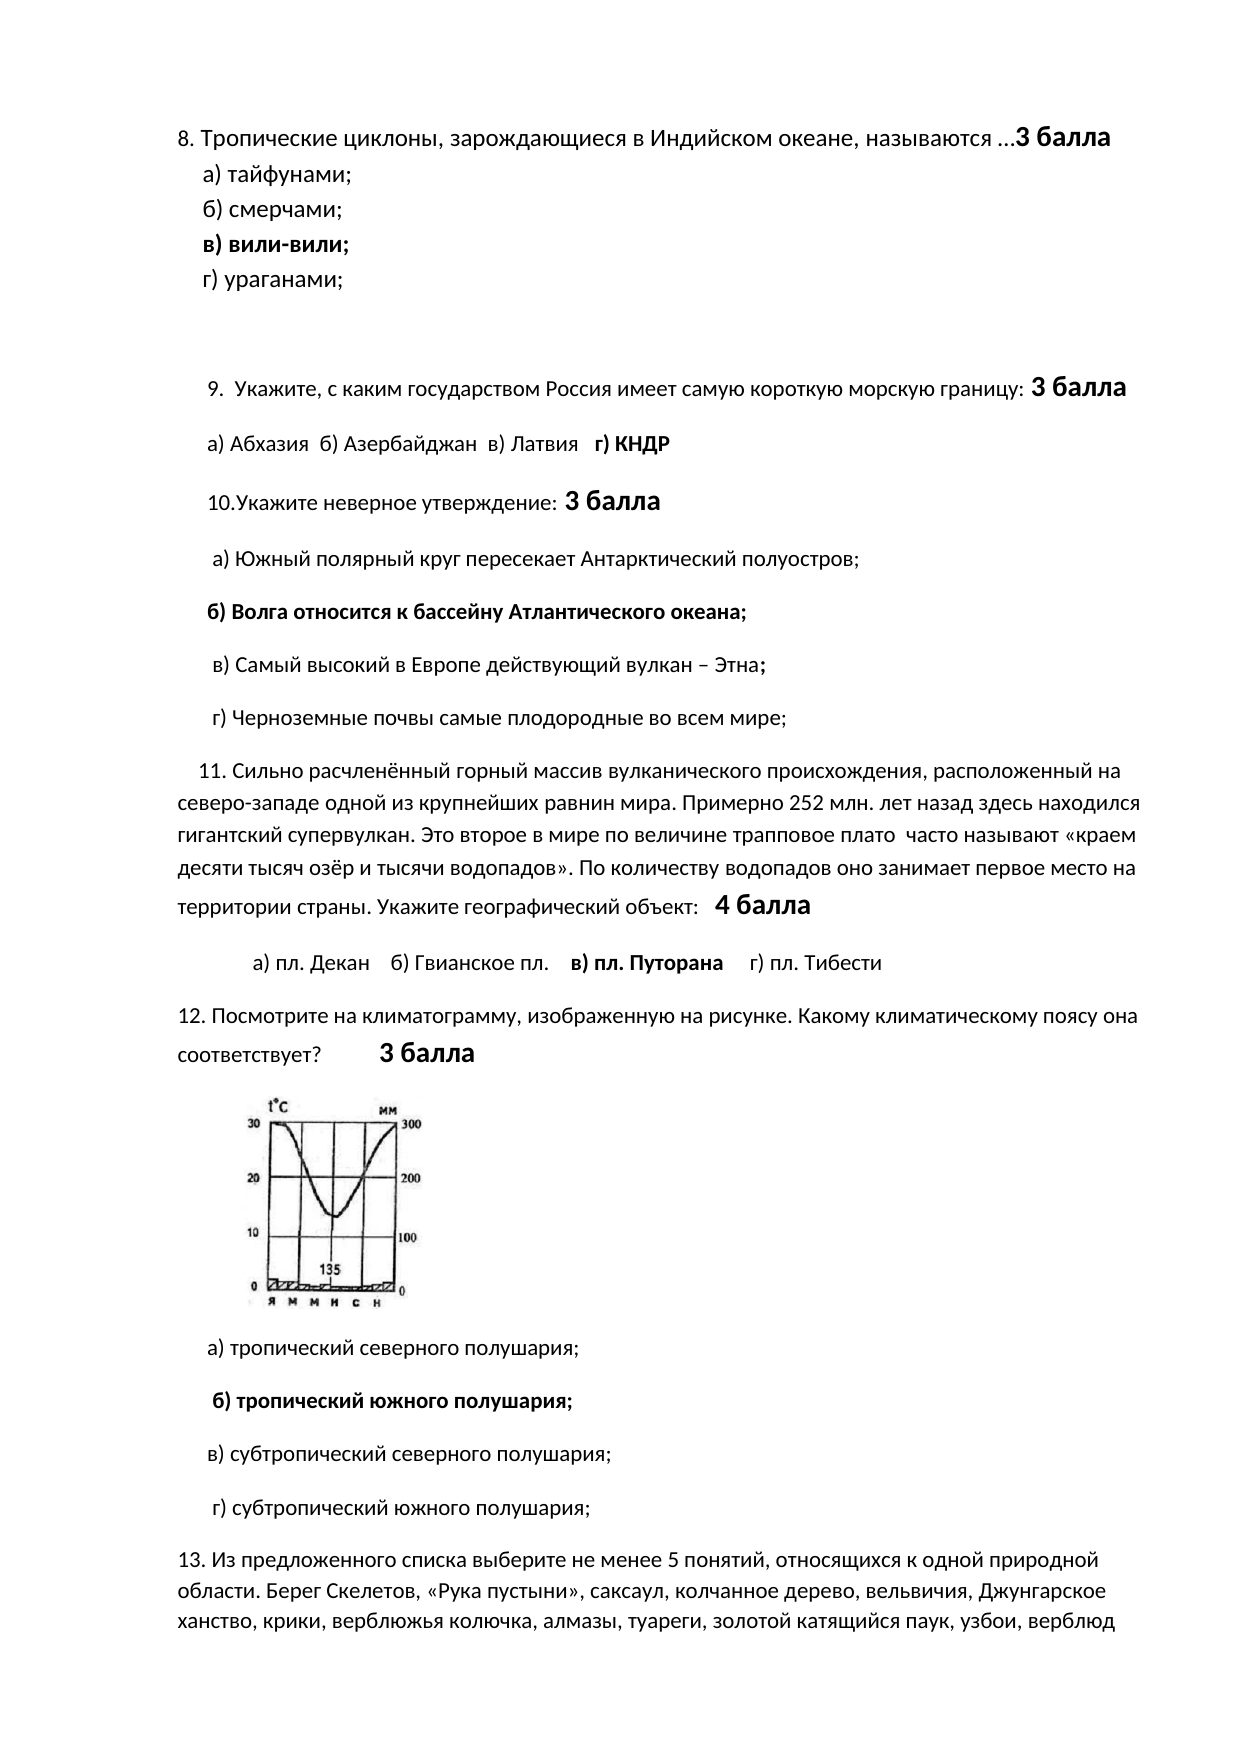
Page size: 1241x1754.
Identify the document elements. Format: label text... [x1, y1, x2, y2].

text г) ураганами; [202, 263, 1152, 294]
text а) тропический северного полушария; [207, 1333, 1152, 1362]
text 11. Сильно расчленённый горный массив вулканического происхождения, расположенный на северо-западе одной из крупнейших равнин мира. Примерно 252 млн. лет назад здесь находился гигантский супервулкан. Это второе в мире по величине трапповое плато часто называют «краем десяти тысяч озёр и тысячи водопадов». По количеству водопадов оно занимает первое место на территории страны. Укажите географический объект: 4 балла [177, 756, 1152, 922]
text б) тропический южного полушария; [207, 1387, 1152, 1414]
text 10.Укажите неверное утверждение: 3 балла [207, 482, 1152, 518]
text в) Самый высокий в Европе действующий вулкан – Этна; [207, 650, 1152, 678]
text в) субтропический северного полушария; [207, 1439, 1152, 1468]
text 8. Тропические циклоны, зарождающиеся в Индийском океане, называются …3 балла [177, 118, 1152, 154]
picture [243, 1096, 423, 1309]
text 9. Укажите, с каким государством Россия имеет самую короткую морскую границу: 3 балла [207, 368, 1152, 403]
text в) вили-вили; [202, 228, 1152, 259]
text б) Волга относится к бассейну Атлантического океана; [207, 597, 1152, 625]
text а) тайфунами; [202, 158, 1152, 189]
text 12. Посмотрите на климатограмму, изображенную на рисунке. Какому климатическому поясу она соответствует? 3 балла [177, 1001, 1152, 1070]
text б) смерчами; [202, 193, 1152, 224]
text а) Южный полярный круг пересекает Антарктический полуостров; [207, 544, 1152, 572]
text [177, 1546, 1147, 1634]
list а) пл. Декан б) Гвианское пл. в) пл. Путорана г) пл. Тибести [252, 948, 1152, 976]
text г) субтропический южного полушария; [207, 1493, 1152, 1521]
text г) Черноземные почвы самые плодородные во всем мире; [207, 703, 1152, 731]
text а) Абхазия б) Азербайджан в) Латвия г) КНДР [207, 429, 1152, 457]
